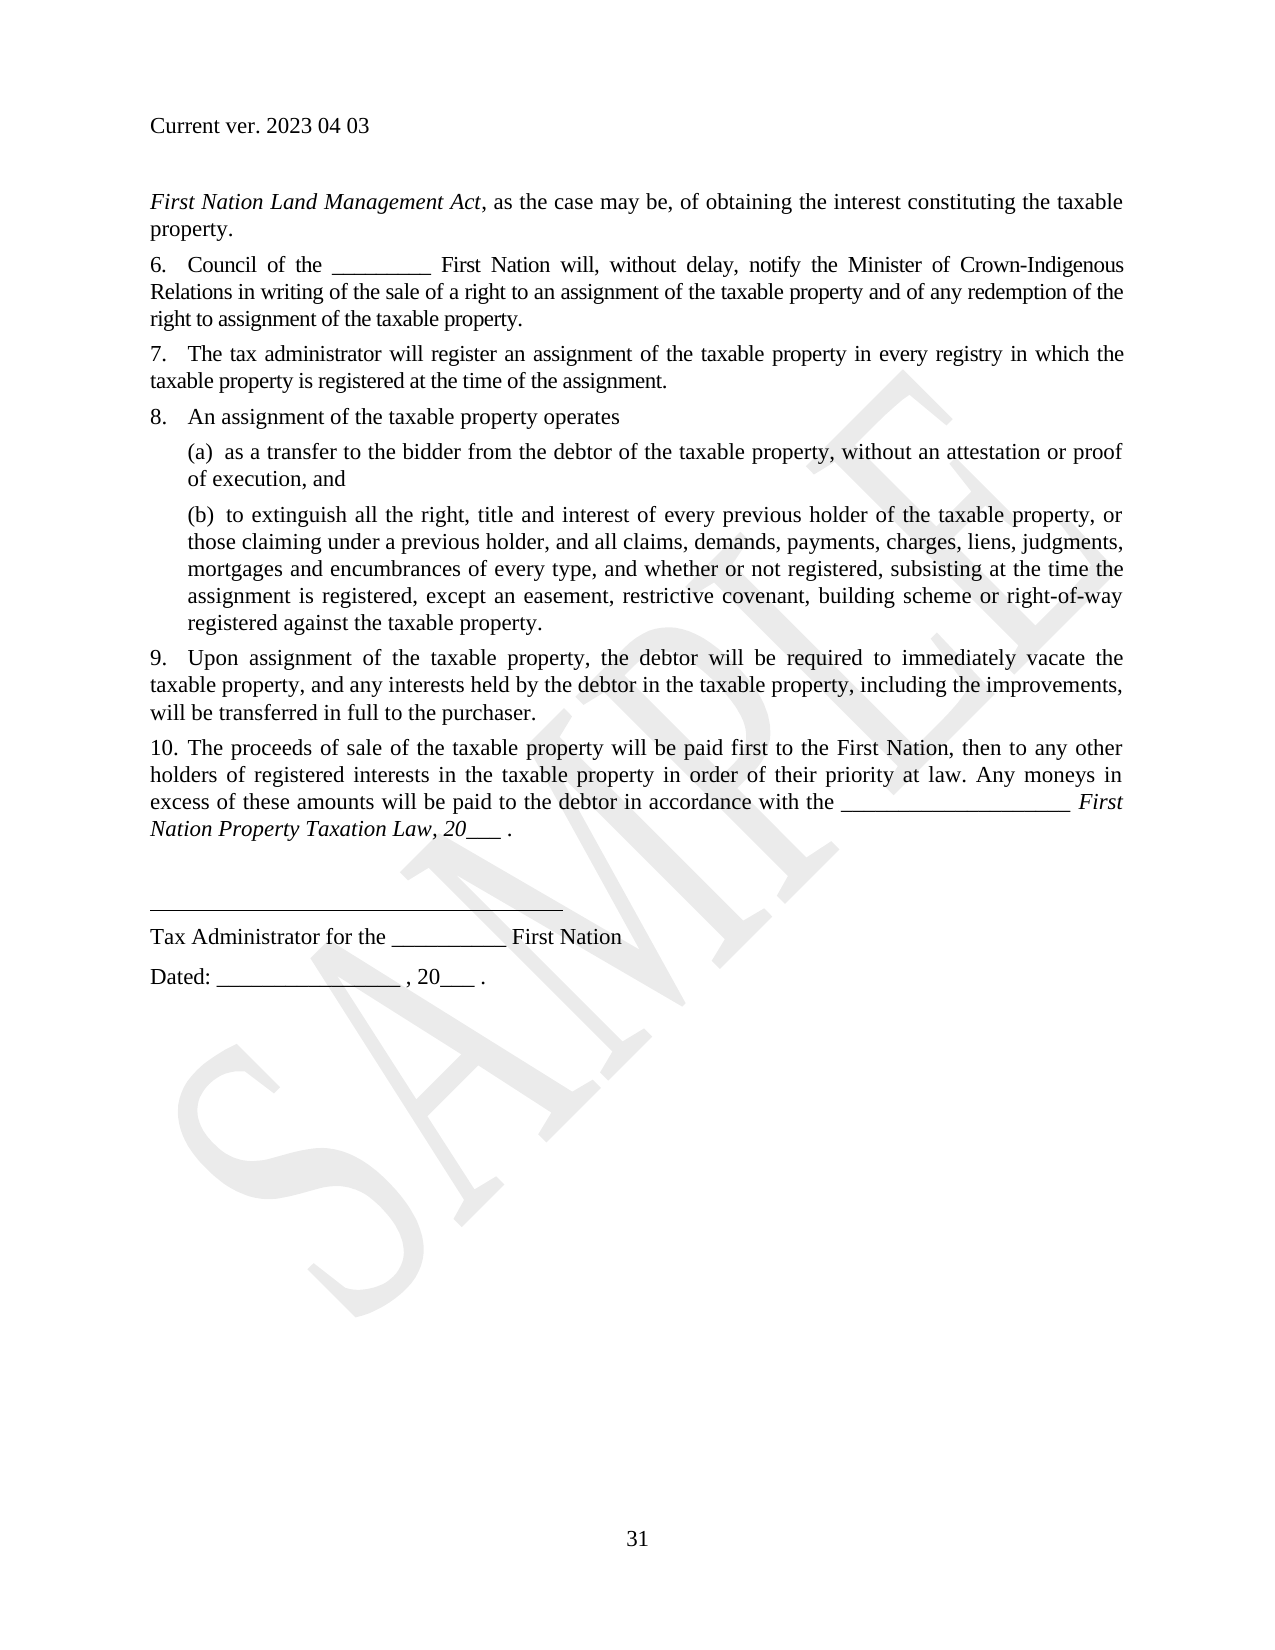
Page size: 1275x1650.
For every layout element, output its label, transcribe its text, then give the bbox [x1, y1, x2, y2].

text 6. Council of the _________ First Nation will, without delay, notify the Minister of Crown-Indigenous Relations in writing of the sale of a right to an assignment of the taxable property and of any redemption of the right to assignment of the taxable property. [150, 250, 1125, 331]
text Tax Administrator for the __________ First Nation [150, 922, 1125, 949]
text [150, 187, 1125, 242]
text Dated: ________________ , 20___ . [150, 963, 1125, 990]
text (b) to extinguish all the right, title and interest of every previous holder of the taxable property, or those claiming under a previous holder, and all claims, demands, payments, charges, liens, judgments, mortgages and encumbrances of every type, and whether or not registered, subsisting at the time the assignment is registered, except an easement, restrictive covenant, building scheme or right-of-way registered against the taxable property. [187, 500, 1125, 635]
text 10. The proceeds of sale of the taxable property will be paid first to the First Nation, then to any other holders of registered interests in the taxable property in order of their priority at law. Any moneys in excess of these amounts will be paid to the debtor in accordance with the ____________________ First Nation Property Taxation Law, 20___ . [150, 733, 1125, 842]
text 8. An assignment of the taxable property operates [150, 402, 1125, 429]
text 7. The tax administrator will register an assignment of the taxable property in every registry in which the taxable property is registered at the time of the assignment. [150, 339, 1125, 394]
text 9. Upon assignment of the taxable property, the debtor will be required to immediately vacate the taxable property, and any interests held by the debtor in the taxable property, including the improvements, will be transferred in full to the purchaser. [150, 644, 1125, 725]
text (a) as a transfer to the bidder from the debtor of the taxable property, without an attestation or proof of execution, and [187, 437, 1125, 492]
